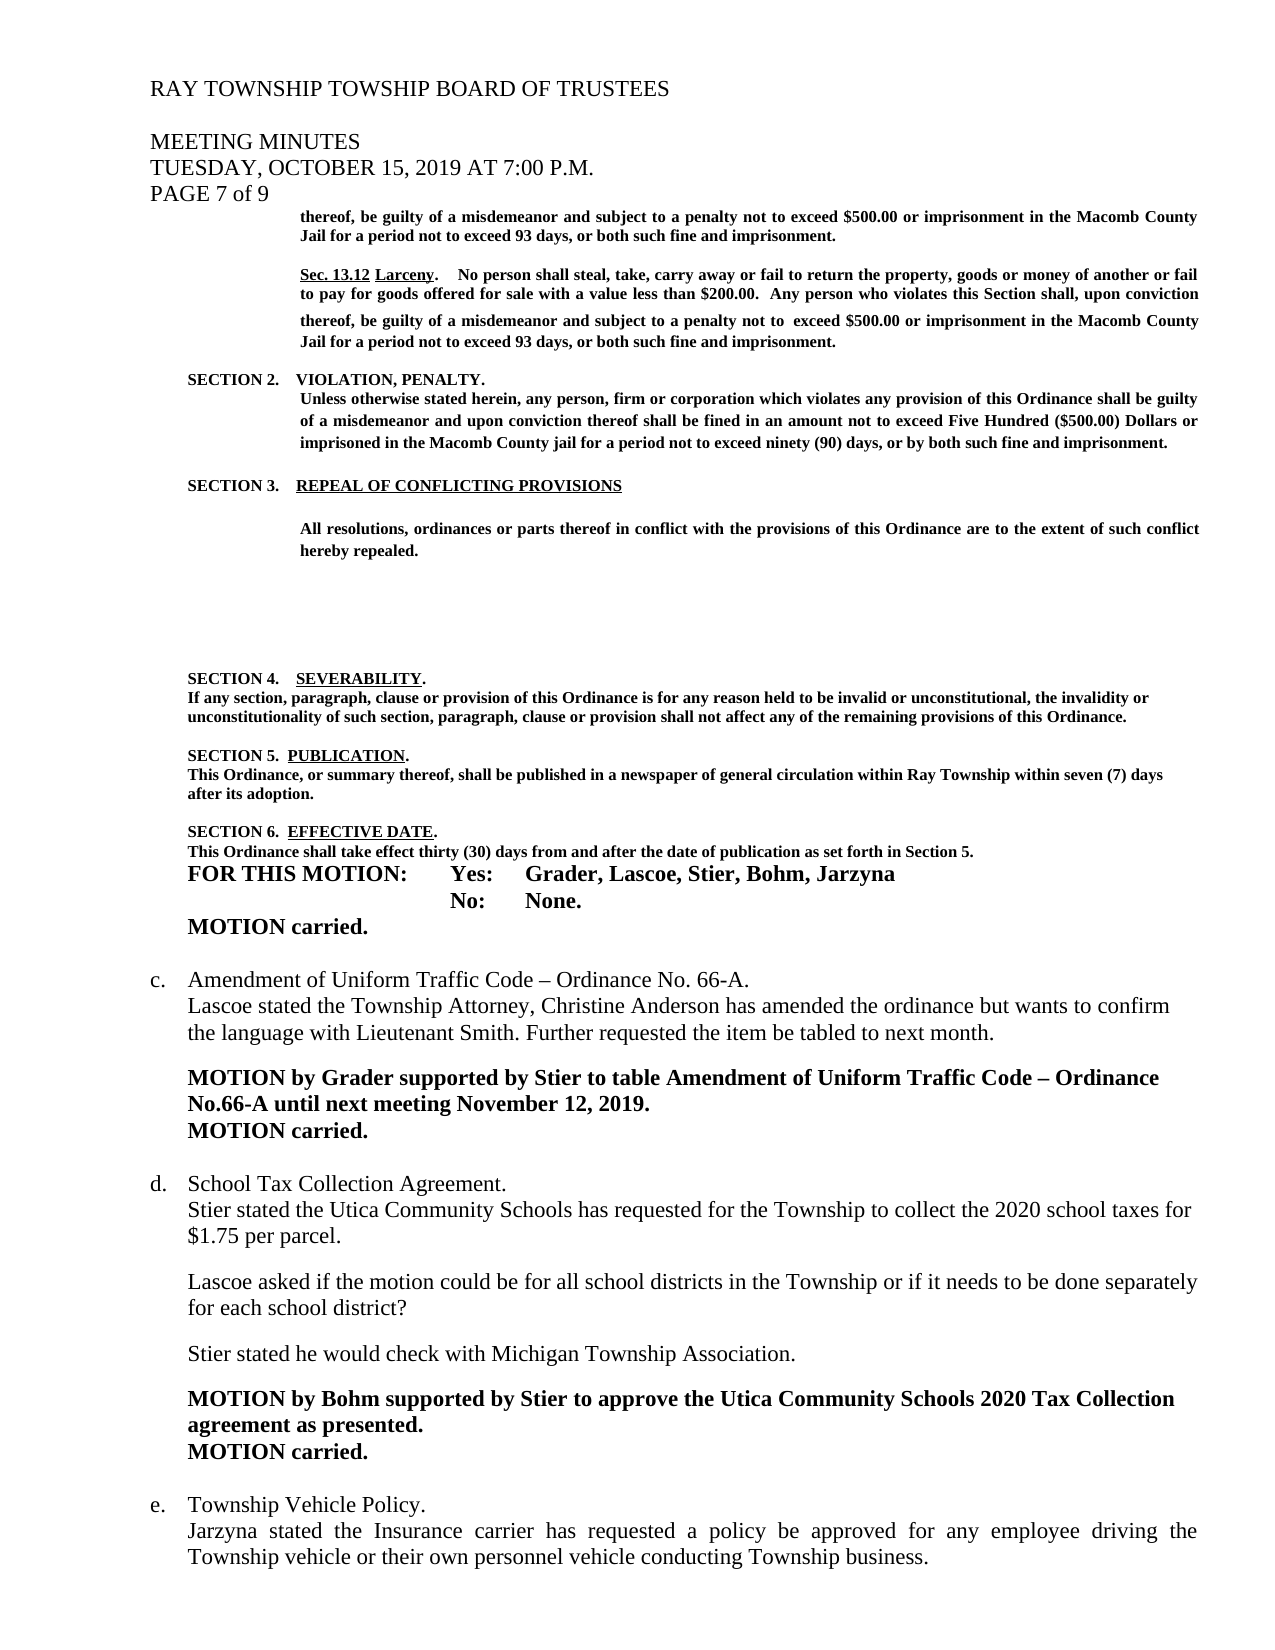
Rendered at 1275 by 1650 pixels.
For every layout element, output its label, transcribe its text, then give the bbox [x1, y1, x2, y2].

text SECTION 3. REPEAL OF CONFLICTING PROVISIONS [150, 476, 1200, 495]
list Township Vehicle Policy. [150, 1491, 1260, 1517]
text SECTION 6. EFFECTIVE DATE. [150, 822, 1200, 841]
text Sec. 13.12 Larceny. No person shall steal, take, carry away or fail to return the property, goods or money of another or fail to pay for goods offered for sale with a value less than $200.00. Any person who violates this Section shall, upon conviction thereof, be guilty of a misdemeanor and subject to a penalty not to exceed $500.00 or imprisonment in the Macomb County Jail for a period not to exceed 93 days, or both such fine and imprisonment. [300, 264, 1200, 351]
text MOTION by Bohm supported by Stier to approve the Utica Community Schools 2020 Tax Collection agreement as presented. [187, 1385, 1200, 1438]
text Lascoe asked if the motion could be for all school districts in the Township or if it needs to be done separately for each school district? [187, 1268, 1200, 1321]
text FOR THIS MOTION: Yes: Grader, Lascoe, Stier, Bohm, Jarzyna [150, 861, 1200, 887]
text This Ordinance, or summary thereof, shall be published in a newspaper of general circulation within Ray Township within seven (7) days after its adoption. [187, 765, 1200, 803]
text SECTION 5. PUBLICATION. [150, 746, 1200, 765]
list School Tax Collection Agreement. [150, 1169, 1260, 1196]
text If any section, paragraph, clause or provision of this Ordinance is for any reason held to be invalid or unconstitutional, the invalidity or unconstitutionality of such section, paragraph, clause or provision shall not affect any of the remaining provisions of this Ordinance. [187, 688, 1200, 726]
text MOTION carried. [187, 1438, 1200, 1464]
list Amendment of Uniform Traffic Code – Ordinance No. 66-A. [150, 966, 1260, 992]
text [300, 207, 1200, 245]
text This Ordinance shall take effect thirty (30) days from and after the date of publication as set forth in Section 5. [187, 841, 1200, 861]
text No: None. [150, 887, 1200, 913]
text MOTION carried. [150, 913, 1200, 939]
text SECTION 2. VIOLATION, PENALTY. [150, 370, 1200, 389]
text Unless otherwise stated herein, any person, firm or corporation which violates any provision of this Ordinance shall be guilty of a misdemeanor and upon conviction thereof shall be fined in an amount not to exceed Five Hundred ($500.00) Dollars or imprisoned in the Macomb County jail for a period not to exceed ninety (90) days, or by both such fine and imprisonment. [300, 389, 1200, 452]
text Lascoe stated the Township Attorney, Christine Anderson has amended the ordinance but wants to confirm the language with Lieutenant Smith. Further requested the item be tabled to next month. [187, 992, 1200, 1045]
text Jarzyna stated the Insurance carrier has requested a policy be approved for any employee driving the Township vehicle or their own personnel vehicle conducting Township business. [187, 1517, 1200, 1570]
text All resolutions, ordinances or parts thereof in conflict with the provisions of this Ordinance are to the extent of such conflict hereby repealed. [300, 518, 1200, 559]
text MOTION carried. [150, 1117, 1200, 1143]
text SECTION 4. SEVERABILITY. [150, 669, 1200, 688]
text MOTION by Grader supported by Stier to table Amendment of Uniform Traffic Code – Ordinance No.66-A until next meeting November 12, 2019. [187, 1064, 1200, 1117]
text Stier stated the Utica Community Schools has requested for the Township to collect the 2020 school taxes for $1.75 per parcel. [187, 1196, 1200, 1249]
text Stier stated he would check with Michigan Township Association. [187, 1340, 1200, 1366]
